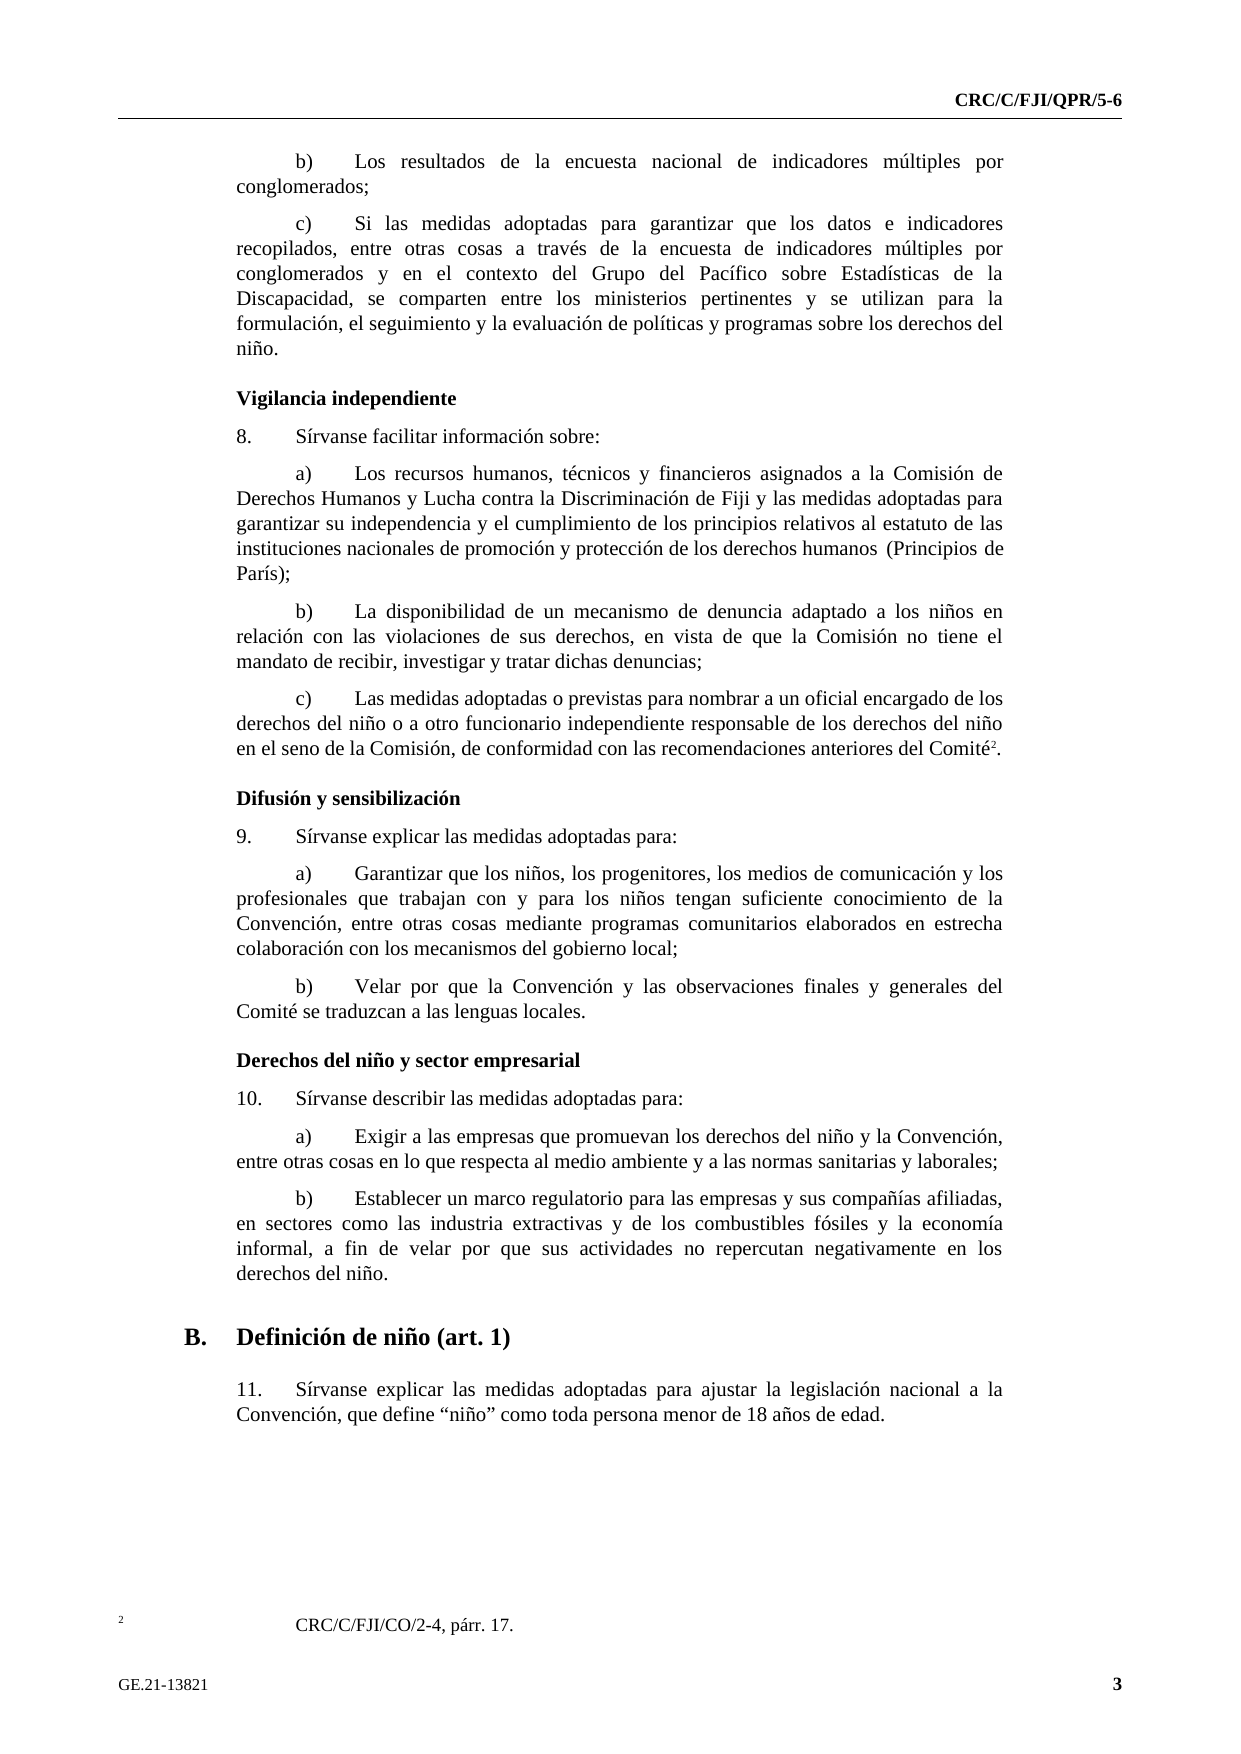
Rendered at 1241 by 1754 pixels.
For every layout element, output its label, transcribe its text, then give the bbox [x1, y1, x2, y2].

text b) La disponibilidad de un mecanismo de denuncia adaptado a los niños en relación con las violaciones de sus derechos, en vista de que la Comisión no tiene el mandato de recibir, investigar y tratar dichas denuncias; [236, 598, 1004, 673]
text B. Definición de niño (art. 1) [118, 1323, 1004, 1351]
text Vigilancia independiente [118, 385, 1004, 410]
text 10. Sírvanse describir las medidas adoptadas para: [236, 1085, 1004, 1110]
text a) Los recursos humanos, técnicos y financieros asignados a la Comisión de Derechos Humanos y Lucha contra la Discriminación de Fiji y las medidas adoptadas para garantizar su independencia y el cumplimiento de los principios relativos al estatuto de las instituciones nacionales de promoción y protección de los derechos humanos (Principios de París); [236, 460, 1004, 585]
text 8. Sírvanse facilitar información sobre: [236, 423, 1004, 448]
text a) Garantizar que los niños, los progenitores, los medios de comunicación y los profesionales que trabajan con y para los niños tengan suficiente conocimiento de la Convención, entre otras cosas mediante programas comunitarios elaborados en estrecha colaboración con los mecanismos del gobierno local; [236, 860, 1004, 960]
text 9. Sírvanse explicar las medidas adoptadas para: [236, 823, 1004, 848]
text b) Velar por que la Convención y las observaciones finales y generales del Comité se traduzcan a las lenguas locales. [236, 973, 1004, 1023]
text a) Exigir a las empresas que promuevan los derechos del niño y la Convención, entre otras cosas en lo que respecta al medio ambiente y a las normas sanitarias y laborales; [236, 1123, 1004, 1173]
text Difusión y sensibilización [118, 785, 1004, 810]
text b) Los resultados de la encuesta nacional de indicadores múltiples por conglomerados; [236, 148, 1004, 198]
text Derechos del niño y sector empresarial [118, 1048, 1004, 1073]
text c) Las medidas adoptadas o previstas para nombrar a un oficial encargado de los derechos del niño o a otro funcionario independiente responsable de los derechos del niño en el seno de la Comisión, de conformidad con las recomendaciones anteriores del Comité. [236, 685, 1004, 760]
text 11. Sírvanse explicar las medidas adoptadas para ajustar la legislación nacional a la Convención, que define “niño” como toda persona menor de 18 años de edad. [236, 1376, 1004, 1426]
text b) Establecer un marco regulatorio para las empresas y sus compañías afiliadas, en sectores como las industria extractivas y de los combustibles fósiles y la economía informal, a fin de velar por que sus actividades no repercutan negativamente en los derechos del niño. [236, 1185, 1004, 1285]
text c) Si las medidas adoptadas para garantizar que los datos e indicadores recopilados, entre otras cosas a través de la encuesta de indicadores múltiples por conglomerados y en el contexto del Grupo del Pacífico sobre Estadísticas de la Discapacidad, se comparten entre los ministerios pertinentes y se utilizan para la formulación, el seguimiento y la evaluación de políticas y programas sobre los derechos del niño. [236, 210, 1004, 360]
